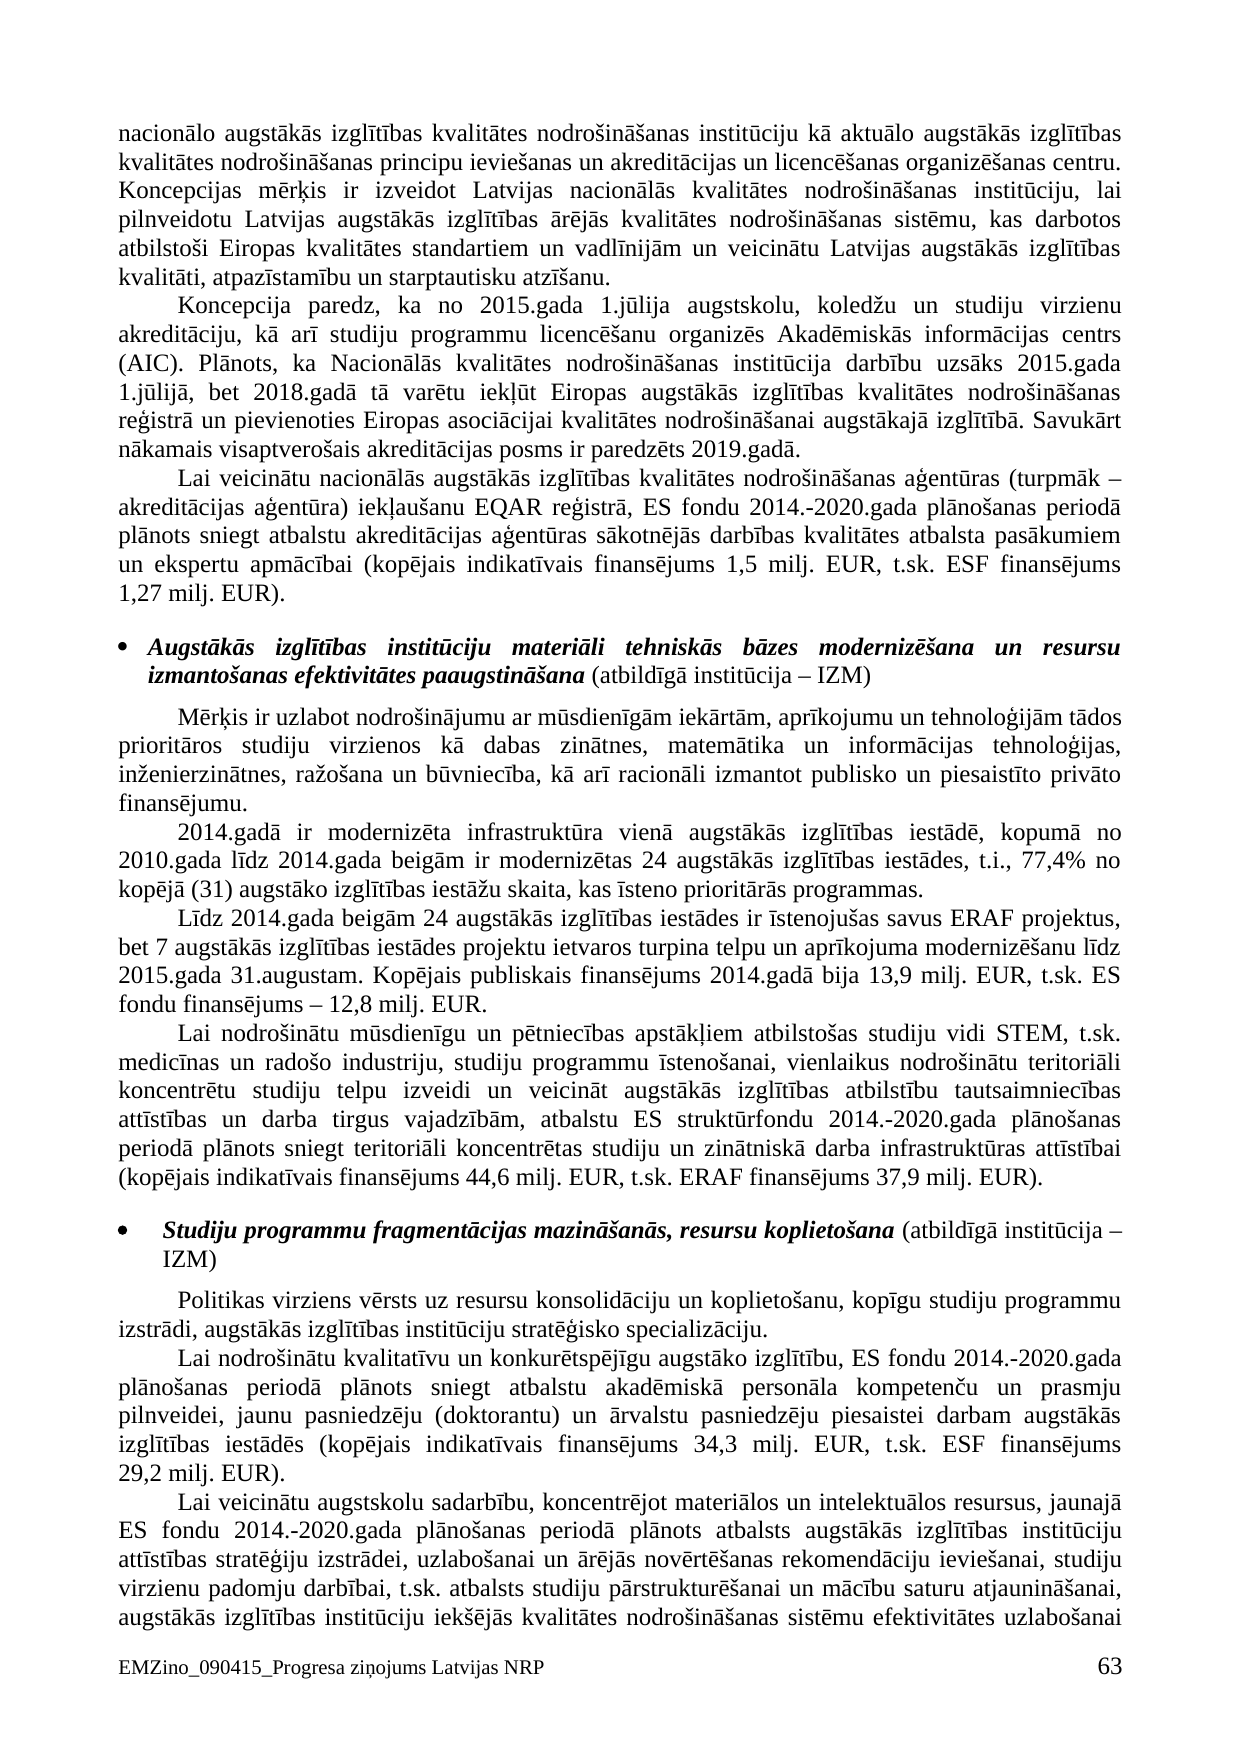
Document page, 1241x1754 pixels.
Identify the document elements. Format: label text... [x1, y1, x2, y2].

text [118, 118, 1122, 291]
text Mērķis ir uzlabot nodrošinājumu ar mūsdienīgām iekārtām, aprīkojumu un tehnoloģijām tādos prioritāros studiju virzienos kā dabas zinātnes, matemātika un informācijas tehnoloģijas, inženierzinātnes, ražošana un būvniecība, kā arī racionāli izmantot publisko un piesaistīto privāto finansējumu. [118, 702, 1122, 817]
list Studiju programmu fragmentācijas mazināšanās, resursu koplietošana (atbildīgā institūcija – IZM) [118, 1216, 1122, 1273]
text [118, 1487, 1122, 1631]
list Augstākās izglītības institūciju materiāli tehniskās bāzes modernizēšana un resursu izmantošanas efektivitātes paaugstināšana (atbildīgā institūcija – IZM) [118, 632, 1122, 689]
text Koncepcija paredz, ka no 2015.gada 1.jūlija augstskolu, koledžu un studiju virzienu akreditāciju, kā arī studiju programmu licencēšanu organizēs Akadēmiskās informācijas centrs (AIC). Plānots, ka Nacionālās kvalitātes nodrošināšanas institūcija darbību uzsāks 2015.gada 1.jūlijā, bet 2018.gadā tā varētu iekļūt Eiropas augstākās izglītības kvalitātes nodrošināšanas reģistrā un pievienoties Eiropas asociācijai kvalitātes nodrošināšanai augstākajā izglītībā. Savukārt nākamais visaptverošais akreditācijas posms ir paredzēts 2019.gadā. [118, 291, 1122, 463]
text Lai nodrošinātu kvalitatīvu un konkurētspējīgu augstāko izglītību, ES fondu 2014.-2020.gada plānošanas periodā plānots sniegt atbalstu akadēmiskā personāla kompetenču un prasmju pilnveidei, jaunu pasniedzēju (doktorantu) un ārvalstu pasniedzēju piesaistei darbam augstākās izglītības iestādēs (kopējais indikatīvais finansējums 34,3 milj. EUR, t.sk. ESF finansējums 29,2 milj. EUR). [118, 1343, 1122, 1487]
text Lai nodrošinātu mūsdienīgu un pētniecības apstākļiem atbilstošas studiju vidi STEM, t.sk. medicīnas un radošo industriju, studiju programmu īstenošanai, vienlaikus nodrošinātu teritoriāli koncentrētu studiju telpu izveidi un veicināt augstākās izglītības atbilstību tautsaimniecības attīstības un darba tirgus vajadzībām, atbalstu ES struktūrfondu 2014.-2020.gada plānošanas periodā plānots sniegt teritoriāli koncentrētas studiju un zinātniskā darba infrastruktūras attīstībai (kopējais indikatīvais finansējums 44,6 milj. EUR, t.sk. ERAF finansējums 37,9 milj. EUR). [118, 1018, 1122, 1191]
text 2014.gadā ir modernizēta infrastruktūra vienā augstākās izglītības iestādē, kopumā no 2010.gada līdz 2014.gada beigām ir modernizētas 24 augstākās izglītības iestādes, t.i., 77,4% no kopējā (31) augstāko izglītības iestāžu skaita, kas īsteno prioritārās programmas. [118, 817, 1122, 903]
text Līdz 2014.gada beigām 24 augstākās izglītības iestādes ir īstenojušas savus ERAF projektus, bet 7 augstākās izglītības iestādes projektu ietvaros turpina telpu un aprīkojuma modernizēšanu līdz 2015.gada 31.augustam. Kopējais publiskais finansējums 2014.gadā bija 13,9 milj. EUR, t.sk. ES fondu finansējums – 12,8 milj. EUR. [118, 903, 1122, 1018]
text Politikas virziens vērsts uz resursu konsolidāciju un koplietošanu, kopīgu studiju programmu izstrādi, augstākās izglītības institūciju stratēģisko specializāciju. [118, 1286, 1122, 1343]
text Lai veicinātu nacionālās augstākās izglītības kvalitātes nodrošināšanas aģentūras (turpmāk – akreditācijas aģentūra) iekļaušanu EQAR reģistrā, ES fondu 2014.-2020.gada plānošanas periodā plānots sniegt atbalstu akreditācijas aģentūras sākotnējās darbības kvalitātes atbalsta pasākumiem un ekspertu apmācībai (kopējais indikatīvais finansējums 1,5 milj. EUR, t.sk. ESF finansējums 1,27 milj. EUR). [118, 463, 1122, 607]
